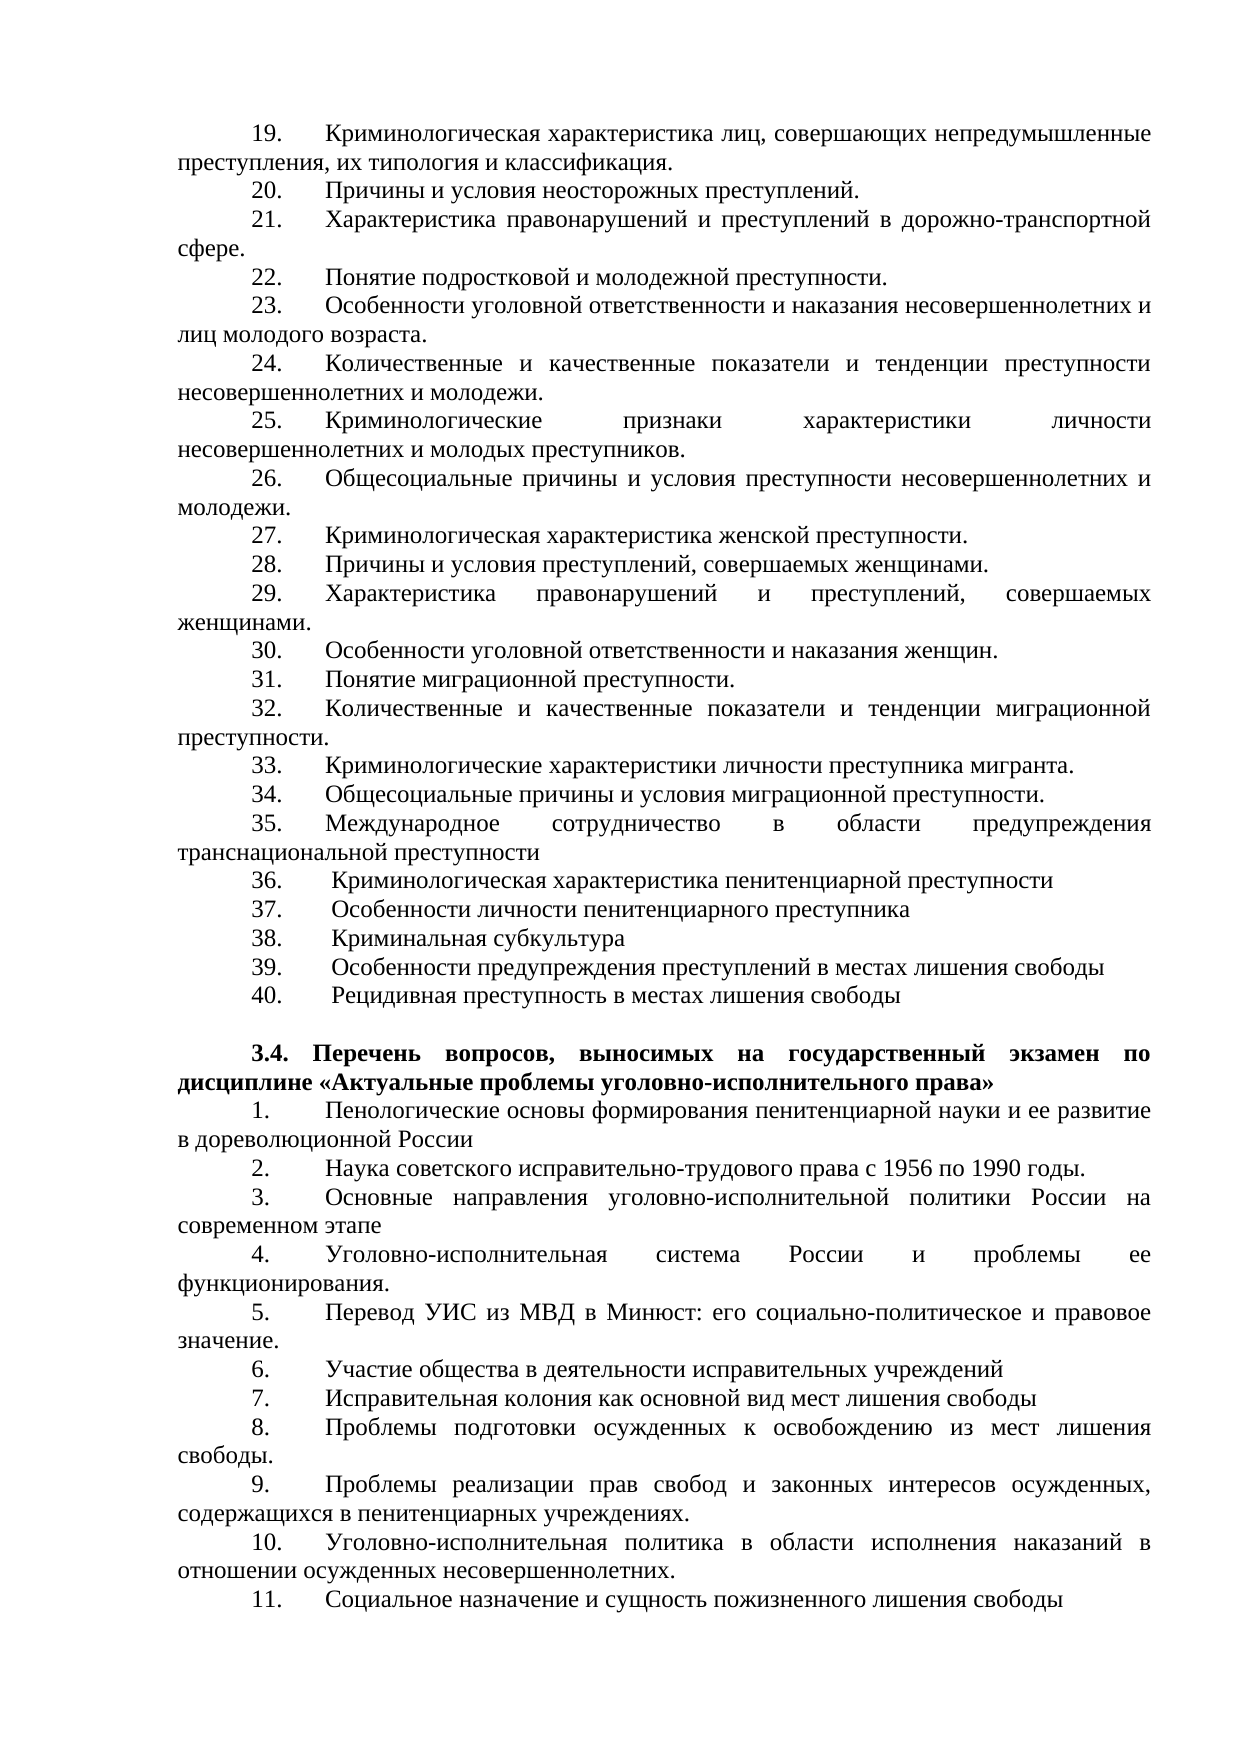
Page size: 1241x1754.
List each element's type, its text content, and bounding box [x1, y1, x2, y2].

text 36. Криминологическая характеристика пенитенциарной преступности [177, 866, 1152, 894]
text 24. Количественные и качественные показатели и тенденции преступности несовершеннолетних и молодежи. [177, 348, 1152, 406]
text 33. Криминологические характеристики личности преступника мигранта. [177, 751, 1152, 779]
text 38. Криминальная субкультура [177, 923, 1152, 952]
text 22. Понятие подростковой и молодежной преступности. [177, 262, 1152, 291]
text 40. Рецидивная преступность в местах лишения свободы [177, 981, 1152, 1009]
text 4. Уголовно-исполнительная система России и проблемы ее функционирования. [177, 1239, 1152, 1297]
text 35. Международное сотрудничество в области предупреждения транснациональной преступности [177, 808, 1152, 866]
text 2. Наука советского исправительно-трудового права с 1956 по 1990 годы. [177, 1153, 1152, 1182]
text 30. Особенности уголовной ответственности и наказания женщин. [177, 636, 1152, 664]
text 27. Криминологическая характеристика женской преступности. [177, 521, 1152, 549]
text 37. Особенности личности пенитенциарного преступника [177, 894, 1152, 923]
text 25. Криминологические признаки характеристики личности несовершеннолетних и молодых преступников. [177, 406, 1152, 463]
text 31. Понятие миграционной преступности. [177, 664, 1152, 693]
text 5. Перевод УИС из МВД в Минюст: его социально-политическое и правовое значение. [177, 1297, 1152, 1354]
text 21. Характеристика правонарушений и преступлений в дорожно-транспортной сфере. [177, 204, 1152, 262]
text 39. Особенности предупреждения преступлений в местах лишения свободы [177, 952, 1152, 981]
text 3. Основные направления уголовно-исполнительной политики России на современном этапе [177, 1182, 1152, 1239]
text 32. Количественные и качественные показатели и тенденции миграционной преступности. [177, 693, 1152, 751]
text 10. Уголовно-исполнительная политика в области исполнения наказаний в отношении осужденных несовершеннолетних. [177, 1527, 1152, 1584]
text 26. Общесоциальные причины и условия преступности несовершеннолетних и молодежи. [177, 463, 1152, 521]
text 6. Участие общества в деятельности исправительных учреждений [177, 1354, 1152, 1383]
text 29. Характеристика правонарушений и преступлений, совершаемых женщинами. [177, 578, 1152, 636]
text 23. Особенности уголовной ответственности и наказания несовершеннолетних и лиц молодого возраста. [177, 291, 1152, 348]
text 9. Проблемы реализации прав свобод и законных интересов осужденных, содержащихся в пенитенциарных учреждениях. [177, 1469, 1152, 1527]
text 1. Пенологические основы формирования пенитенциарной науки и ее развитие в дореволюционной России [177, 1096, 1152, 1153]
text 8. Проблемы подготовки осужденных к освобождению из мест лишения свободы. [177, 1412, 1152, 1469]
text 34. Общесоциальные причины и условия миграционной преступности. [177, 779, 1152, 808]
text 3.4. Перечень вопросов, выносимых на государственный экзамен по дисциплине «Актуальные проблемы уголовно-исполнительного права» [177, 1038, 1152, 1096]
text 20. Причины и условия неосторожных преступлений. [177, 176, 1152, 204]
text 7. Исправительная колония как основной вид мест лишения свободы [177, 1383, 1152, 1412]
text 19. Криминологическая характеристика лиц, совершающих непредумышленные преступления, их типология и классификация. [177, 118, 1152, 176]
text 28. Причины и условия преступлений, совершаемых женщинами. [177, 549, 1152, 578]
text 11. Социальное назначение и сущность пожизненного лишения свободы [177, 1584, 1152, 1613]
